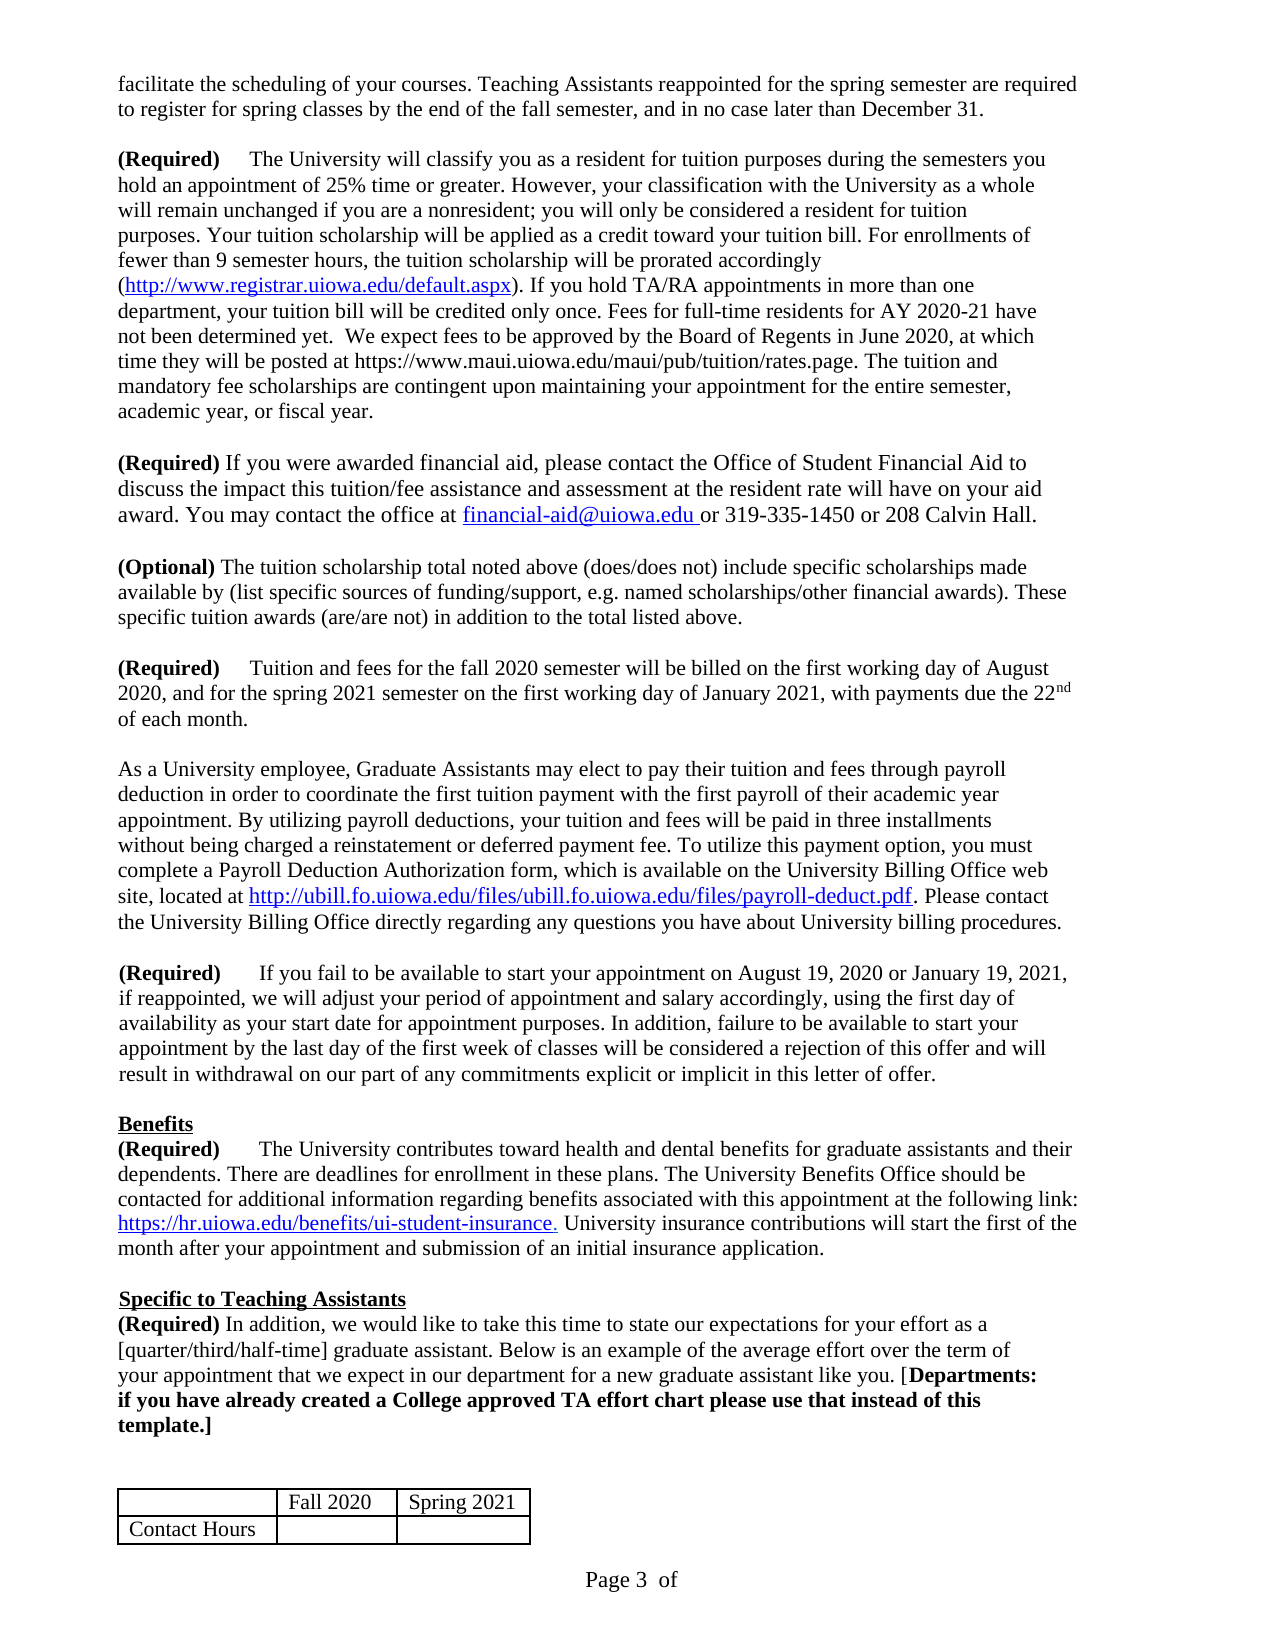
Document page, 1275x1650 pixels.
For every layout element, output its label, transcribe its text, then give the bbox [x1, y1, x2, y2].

text (Optional) The tuition scholarship total noted above (does/does not) include specific scholarships made available by (list specific sources of funding/support, e.g. named scholarships/other financial awards). These specific tuition awards (are/are not) in addition to the total listed above. [118, 554, 1079, 629]
text (Required) Tuition and fees for the fall 2020 semester will be billed on the first working day of August 2020, and for the spring 2021 semester on the first working day of January 2021, with payments due the 22nd of each month. [118, 655, 1082, 731]
table_header [119, 1490, 276, 1515]
table_header Spring 2021 [398, 1490, 529, 1515]
text (Required) In addition, we would like to take this time to state our expectations for your effort as a [quarter/third/half-time] graduate assistant. Below is an example of the average effort over the term of your appointment that we expect in our department for a new graduate assistant like you. [Departments: if you have already created a College approved TA effort chart please use that instead of this template.] [118, 1311, 1037, 1437]
text (Required) If you fail to be available to start your appointment on August 19, 2020 or January 19, 2021, if reappointed, we will adjust your period of appointment and salary accordingly, using the first day of availability as your start date for appointment purposes. In addition, failure to be available to start your appointment by the last day of the first week of classes will be considered a rejection of this offer and will result in withdrawal on our part of any commitments explicit or implicit in this letter of offer. [119, 960, 1081, 1086]
text (Required) The University contributes toward health and dental benefits for graduate assistants and their dependents. There are deadlines for enrollment in these plans. The University Benefits Office should be contacted for additional information regarding benefits associated with this appointment at the following link: . University insurance contributions will start the first of the month after your appointment and submission of an initial insurance application. [118, 1136, 1084, 1260]
table_cell Contact Hours [119, 1517, 276, 1543]
text (Required) The University will classify you as a resident for tuition purposes during the semesters you hold an appointment of 25% time or greater. However, your classification with the University as a whole will remain unchanged if you are a nonresident; you will only be considered a resident for tuition purposes. Your tuition scholarship will be applied as a credit toward your tuition bill. For enrollments of fewer than 9 semester hours, the tuition scholarship will be prorated accordingly (http://www.registrar.uiowa.edu/default.aspx). If you hold TA/RA appointments in more than one department, your tuition bill will be credited only once. Fees for full-time residents for AY 2020-21 have not been determined yet. We expect fees to be approved by the Board of Regents in June 2020, at which time they will be posted at https://www.maui.uiowa.edu/maui/pub/tuition/rates.page. The tuition and mandatory fee scholarships are contingent upon maintaining your appointment for the entire semester, academic year, or fiscal year. [118, 146, 1054, 424]
text As a University employee, Graduate Assistants may elect to pay their tuition and fees through payroll deduction in order to coordinate the first tuition payment with the first payroll of their academic year appointment. By utilizing payroll deductions, your tuition and fees will be paid in three installments without being charged a reinstatement or deferred payment fee. To utilize this payment option, you must complete a Payroll Deduction Authorization form, which is available on the University Billing Office web site, located at http://ubill.fo.uiowa.edu/files/ubill.fo.uiowa.edu/files/payroll-deduct.pdf. Please contact the University Billing Office directly regarding any questions you have about University billing procedures. [118, 756, 1064, 934]
table_cell [278, 1517, 396, 1543]
subtitle Benefits [118, 1112, 1096, 1136]
table_header Fall 2020 [278, 1490, 396, 1515]
table_cell [398, 1517, 529, 1543]
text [118, 71, 1081, 121]
subtitle (Required) If you were awarded financial aid, please contact the Office of Student Financial Aid to discuss the impact this tuition/fee assistance and assessment at the resident rate will have on your aid award. You may contact the office at financial-aid@uiowa.edu or 319-335-1450 or 208 Calvin Hall. [118, 448, 1073, 528]
subtitle Specific to Teaching Assistants [119, 1286, 1096, 1311]
